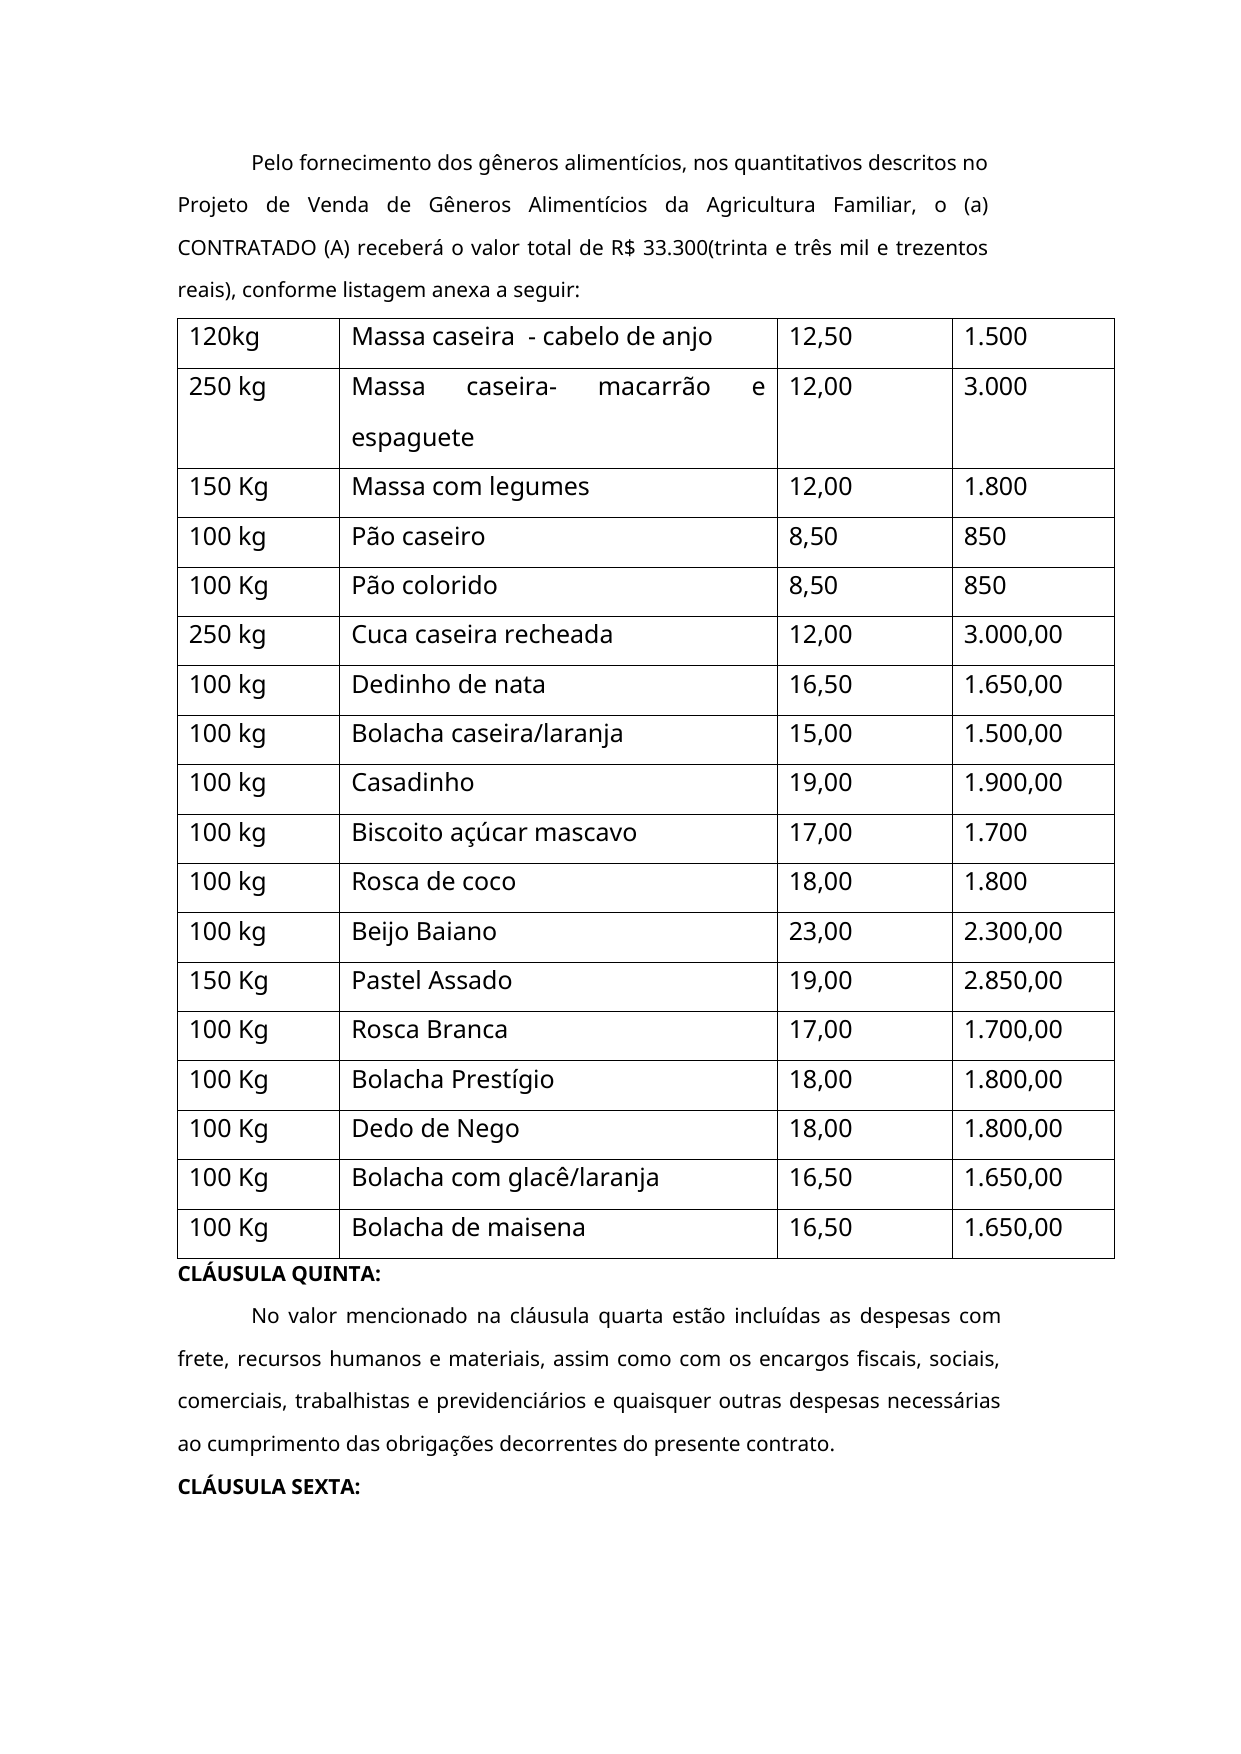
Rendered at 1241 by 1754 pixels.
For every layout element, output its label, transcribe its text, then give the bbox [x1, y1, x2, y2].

table_cell 1.800,00 [953, 1111, 1114, 1159]
table_cell 1.650,00 [953, 666, 1114, 715]
table_cell Pastel Assado [340, 963, 777, 1011]
table_cell 250 kg [178, 617, 339, 665]
table_cell 250 kg [178, 369, 339, 468]
table_cell 3.000 [953, 369, 1114, 468]
table_cell 2.300,00 [953, 913, 1114, 962]
table_cell 1.650,00 [953, 1210, 1114, 1258]
table_cell 1.800 [953, 469, 1114, 517]
table_cell Dedinho de nata [340, 666, 777, 715]
table_cell 100 kg [178, 765, 339, 813]
table_cell 15,00 [778, 716, 952, 764]
table_cell Casadinho [340, 765, 777, 813]
table_cell Beijo Baiano [340, 913, 777, 962]
table_cell 100 kg [178, 716, 339, 764]
table_cell 150 Kg [178, 469, 339, 517]
text Pelo fornecimento dos gêneros alimentícios, nos quantitativos descritos no Projeto de Venda de Gêneros Alimentícios da Agricultura Familiar, o (a) CONTRATADO (A) receberá o valor total de R$ 33.300(trinta e três mil e trezentos reais), conforme listagem anexa a seguir: [177, 148, 989, 304]
table_header 1.500 [953, 319, 1114, 367]
table_cell 1.800 [953, 864, 1114, 912]
table_cell 3.000,00 [953, 617, 1114, 665]
table_cell Dedo de Nego [340, 1111, 777, 1159]
table_cell 1.700 [953, 815, 1114, 863]
text CLÁUSULA QUINTA: [177, 1259, 1002, 1287]
table_cell 8,50 [778, 518, 952, 567]
table_cell Biscoito açúcar mascavo [340, 815, 777, 863]
table_cell 100 Kg [178, 568, 339, 616]
table_cell 100 Kg [178, 1210, 339, 1258]
table_cell 100 Kg [178, 1012, 339, 1060]
text No valor mencionado na cláusula quarta estão incluídas as despesas com frete, recursos humanos e materiais, assim como com os encargos fiscais, sociais, comerciais, trabalhistas e previdenciários e quaisquer outras despesas necessárias ao cumprimento das obrigações decorrentes do presente contrato. [177, 1301, 1002, 1458]
table_cell 1.500,00 [953, 716, 1114, 764]
table_cell 18,00 [778, 864, 952, 912]
text CLÁUSULA SEXTA: [177, 1472, 1002, 1500]
table_cell 16,50 [778, 666, 952, 715]
table_cell 16,50 [778, 1210, 952, 1258]
table_cell Bolacha de maisena [340, 1210, 777, 1258]
table_cell 100 Kg [178, 1160, 339, 1208]
table_cell 19,00 [778, 765, 952, 813]
table_cell 1.650,00 [953, 1160, 1114, 1208]
table_cell 1.800,00 [953, 1061, 1114, 1110]
table_cell 850 [953, 518, 1114, 567]
table_cell 17,00 [778, 815, 952, 863]
table_cell 17,00 [778, 1012, 952, 1060]
table_cell 100 kg [178, 815, 339, 863]
table_cell 150 Kg [178, 963, 339, 1011]
table_cell 8,50 [778, 568, 952, 616]
table_cell Pão colorido [340, 568, 777, 616]
table_cell 19,00 [778, 963, 952, 1011]
table_cell 12,00 [778, 369, 952, 468]
table_cell Bolacha Prestígio [340, 1061, 777, 1110]
table_cell Rosca de coco [340, 864, 777, 912]
table_cell Bolacha com glacê/laranja [340, 1160, 777, 1208]
table_cell 100 kg [178, 518, 339, 567]
table_cell 1.900,00 [953, 765, 1114, 813]
table_cell Bolacha caseira/laranja [340, 716, 777, 764]
table_cell Pão caseiro [340, 518, 777, 567]
table_cell 100 Kg [178, 1111, 339, 1159]
table_header Massa caseira - cabelo de anjo [340, 319, 777, 367]
table_cell 18,00 [778, 1061, 952, 1110]
table_cell Massa com legumes [340, 469, 777, 517]
table_header 120kg [178, 319, 339, 367]
table_cell 100 Kg [178, 1061, 339, 1110]
table_cell 100 kg [178, 864, 339, 912]
table_header 12,50 [778, 319, 952, 367]
table_cell 1.700,00 [953, 1012, 1114, 1060]
table_cell 100 kg [178, 666, 339, 715]
table_cell 23,00 [778, 913, 952, 962]
table_cell Rosca Branca [340, 1012, 777, 1060]
table_cell 2.850,00 [953, 963, 1114, 1011]
table_cell 12,00 [778, 617, 952, 665]
table_cell 18,00 [778, 1111, 952, 1159]
table_cell Massa caseira- macarrão e espaguete [340, 369, 777, 468]
table_cell 12,00 [778, 469, 952, 517]
table_cell 16,50 [778, 1160, 952, 1208]
table_cell 850 [953, 568, 1114, 616]
table_cell Cuca caseira recheada [340, 617, 777, 665]
table_cell 100 kg [178, 913, 339, 962]
